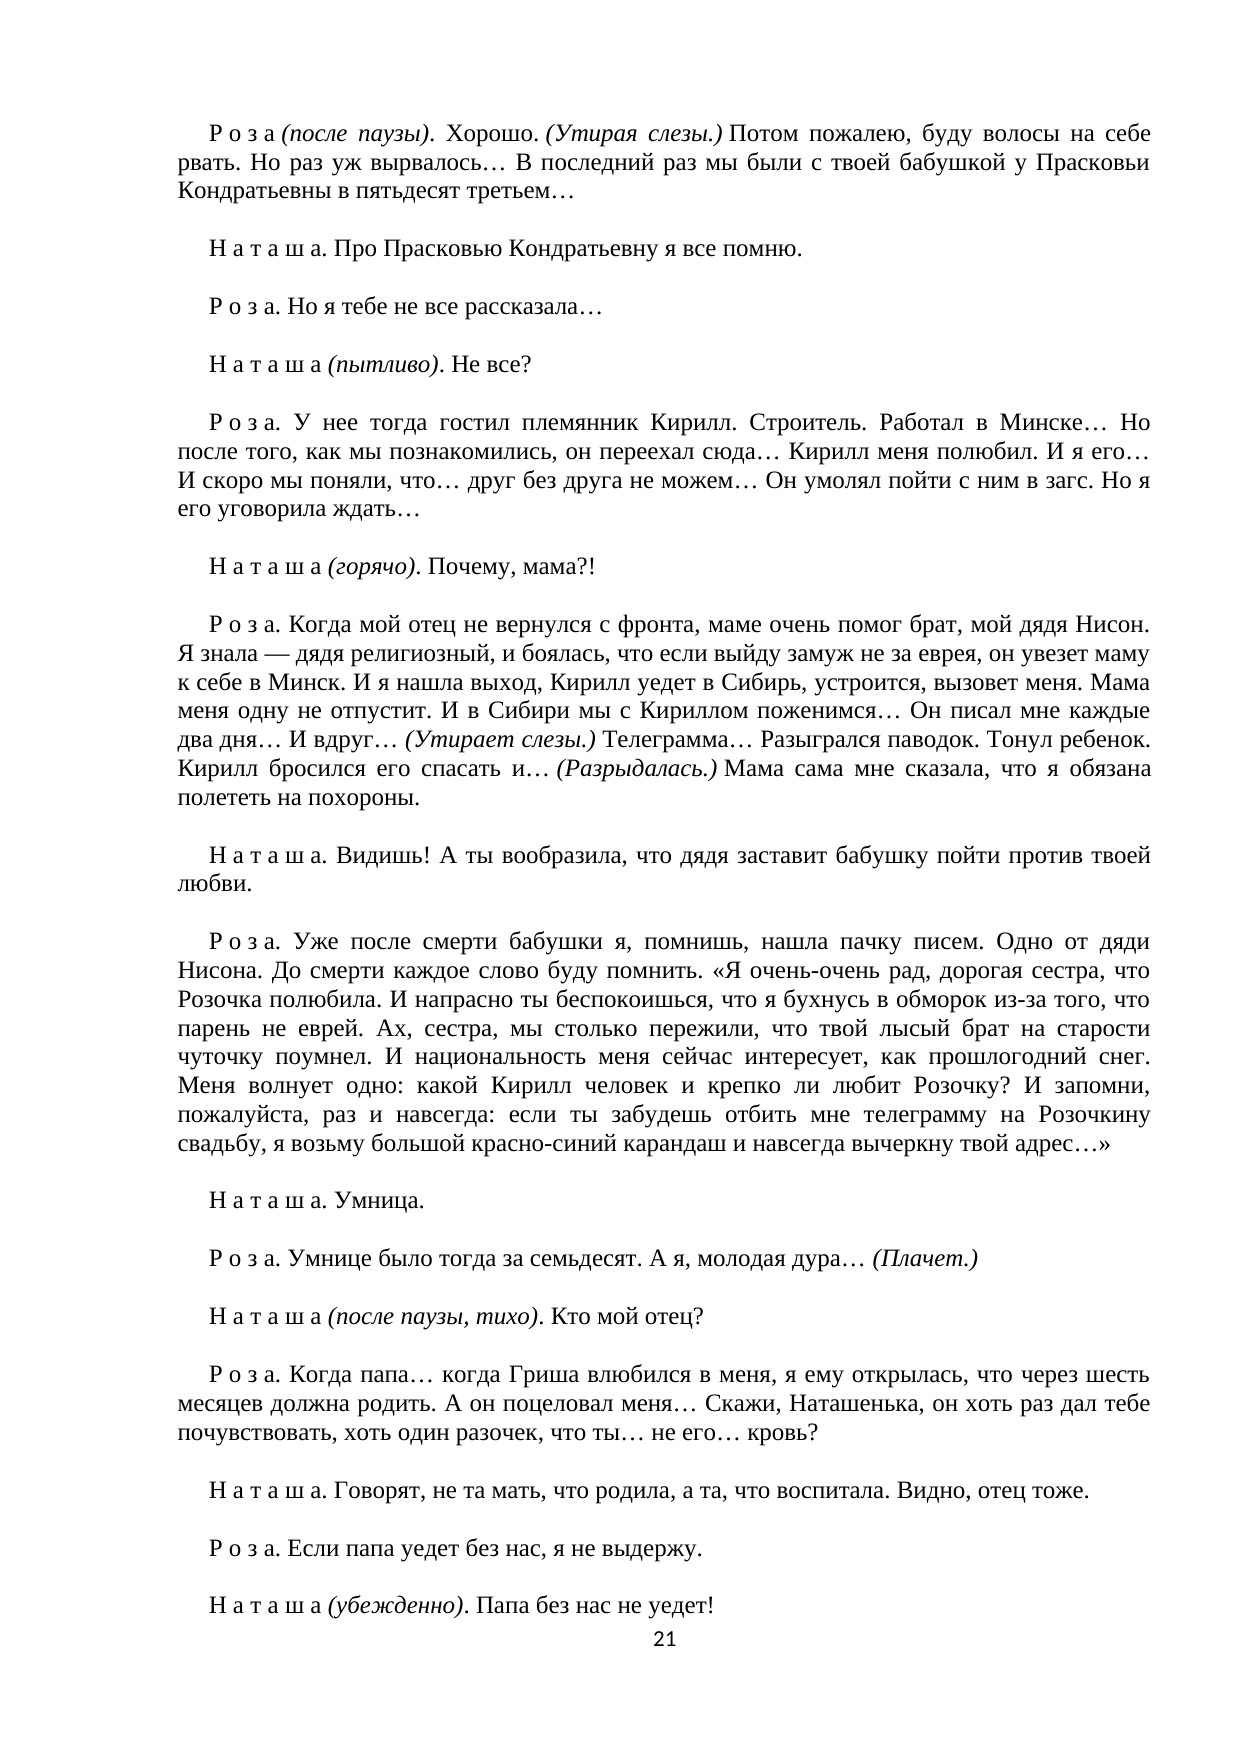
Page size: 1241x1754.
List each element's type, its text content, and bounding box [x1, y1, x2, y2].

text Р о з а. Умнице было тогда за семьдесят. А я, молодая дура… (Плачет.) [177, 1243, 1152, 1272]
text Н а т а ш а (пытливо). Не все? [177, 349, 1152, 378]
text Н а т а ш а (убежденно). Папа без нас не уедет! [177, 1591, 1152, 1619]
text Н а т а ш а (после паузы, тихо). Кто мой отец? [177, 1301, 1152, 1330]
text Н а т а ш а. Говорят, не та мать, что родила, а та, что воспитала. Видно, отец тоже. [177, 1475, 1152, 1503]
text Р о з а. У нее тогда гостил племянник Кирилл. Строитель. Работал в Минске… Но после того, как мы познакомились, он переехал сюда… Кирилл меня полюбил. И я его… И скоро мы поняли, что… друг без друга не можем… Он умолял пойти с ним в загс. Но я его уговорила ждать… [177, 407, 1152, 522]
text Р о з а. Когда мой отец не вернулся с фронта, маме очень помог брат, мой дядя Нисон. Я знала — дядя религиозный, и боялась, что если выйду замуж не за еврея, он увезет маму к себе в Минск. И я нашла выход, Кирилл уедет в Сибирь, устроится, вызовет меня. Мама меня одну не отпустит. И в Сибири мы с Кириллом поженимся… Он писал мне каждые два дня… И вдруг… (Утирает слезы.) Телеграмма… Разыгрался паводок. Тонул ребенок. Кирилл бросился его спасать и… (Разрыдалась.) Мама сама мне сказала, что я обязана полететь на похороны. [177, 609, 1152, 811]
text Р о з а (после паузы). Хорошо. (Утирая слезы.) Потом пожалею, буду волосы на себе рвать. Но раз уж вырвалось… В последний раз мы были с твоей бабушкой у Прасковьи Кондратьевны в пятьдесят третьем… [177, 118, 1152, 204]
text Р о з а. Уже после смерти бабушки я, помнишь, нашла пачку писем. Одно от дяди Нисона. До смерти каждое слово буду помнить. «Я очень-очень рад, дорогая сестра, что Розочка полюбила. И напрасно ты беспокоишься, что я бухнусь в обморок из-за того, что парень не еврей. Ах, сестра, мы столько пережили, что твой лысый брат на старости чуточку поумнел. И национальность меня сейчас интересует, как прошлогодний снег. Меня волнует одно: какой Кирилл человек и крепко ли любит Розочку? И запомни, пожалуйста, раз и навсегда: если ты забудешь отбить мне телеграмму на Розочкину свадьбу, я возьму большой красно-синий карандаш и навсегда вычеркну твой адрес…» [177, 926, 1152, 1156]
text Р о з а. Но я тебе не все рассказала… [177, 291, 1152, 320]
text Н а т а ш а. Умница. [177, 1186, 1152, 1214]
text Р о з а. Если папа уедет без нас, я не выдержу. [177, 1533, 1152, 1561]
text Н а т а ш а. Про Прасковью Кондратьевну я все помню. [177, 233, 1152, 262]
text Р о з а. Когда папа… когда Гриша влюбился в меня, я ему открылась, что через шесть месяцев должна родить. А он поцеловал меня… Скажи, Наташенька, он хоть раз дал тебе почувствовать, хоть один разочек, что ты… не его… кровь? [177, 1359, 1152, 1446]
text Н а т а ш а (горячо). Почему, мама?! [177, 551, 1152, 580]
text Н а т а ш а. Видишь! А ты вообразила, что дядя заставит бабушку пойти против твоей любви. [177, 840, 1152, 897]
